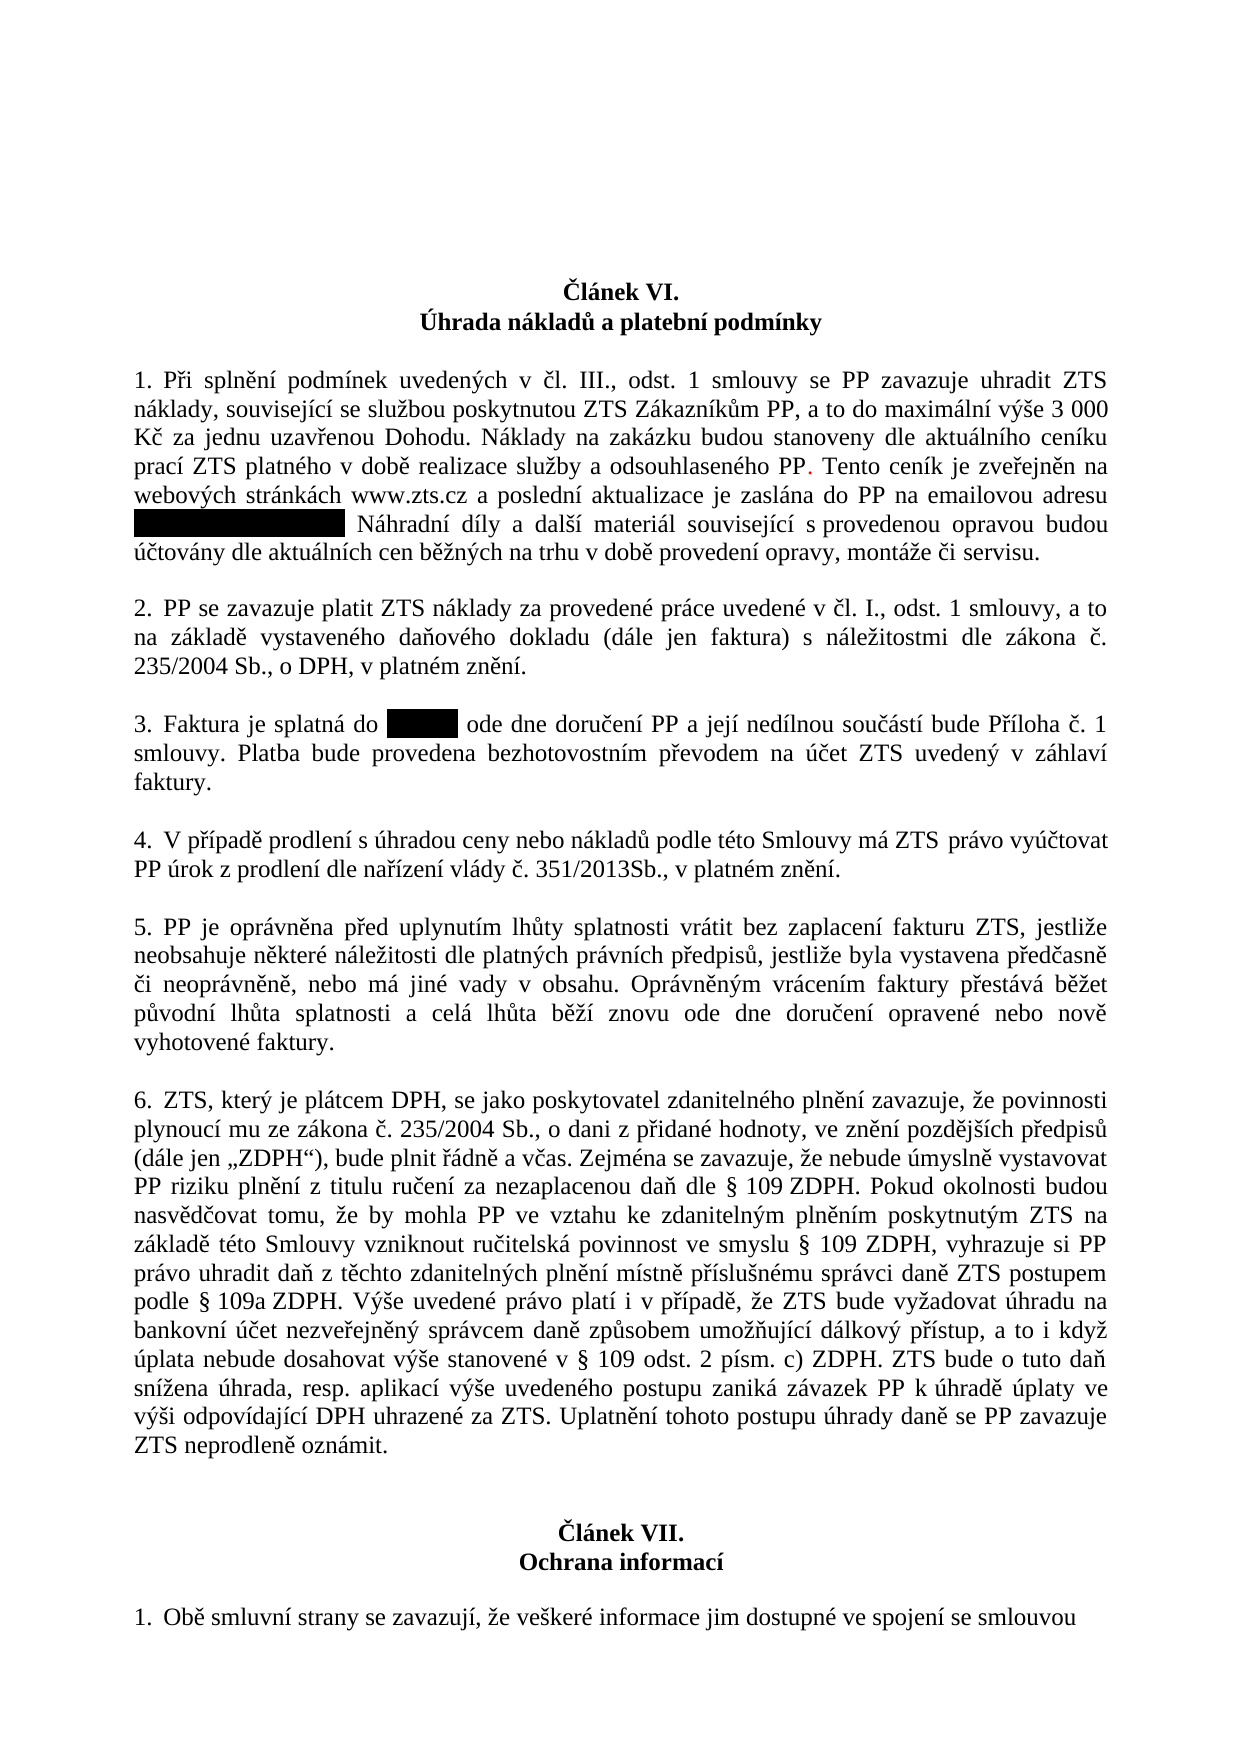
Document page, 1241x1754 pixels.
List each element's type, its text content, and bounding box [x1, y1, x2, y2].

text Článek VI. [133, 277, 1108, 306]
list Při splnění podmínek uvedených v čl. III., odst. 1 smlouvy se PP zavazuje uhradit ZTS náklady, související se službou poskytnutou ZTS Zákazníkům PP, a to do maximální výše 3 000 Kč za jednu uzavřenou Dohodu. Náklady na zakázku budou stanoveny dle aktuálního ceníku prací ZTS platného v době realizace služby a odsouhlaseného PP. Tento ceník je zveřejněn na webových stránkách www.zts.cz a poslední aktualizace je zaslána do PP na emailovou adresu ''''''''''''''''''''''''''''''''''''''''''''''' Náhradní díly a další materiál související s provedenou opravou budou účtovány dle aktuálních cen běžných na trhu v době provedení opravy, montáže či servisu. [133, 365, 1108, 566]
list V případě prodlení s úhradou ceny nebo nákladů podle této Smlouvy má ZTS právo vyúčtovat PP úrok z prodlení dle nařízení vlády č. 351/2013Sb., v platném znění. [133, 825, 1108, 883]
text Úhrada nákladů a platební podmínky [133, 307, 1108, 335]
list PP se zavazuje platit ZTS náklady za provedené práce uvedené v čl. I., odst. 1 smlouvy, a to na základě vystaveného daňového dokladu (dále jen faktura) s náležitostmi dle zákona č. 235/2004 Sb., o DPH, v platném znění. [133, 593, 1108, 680]
list Obě smluvní strany se zavazují, že veškeré informace jim dostupné ve spojení se smlouvou [133, 1602, 1108, 1631]
text Ochrana informací [133, 1547, 1108, 1576]
list ZTS, který je plátcem DPH, se jako poskytovatel zdanitelného plnění zavazuje, že povinnosti plynoucí mu ze zákona č. 235/2004 Sb., o dani z přidané hodnoty, ve znění pozdějších předpisů (dále jen „ZDPH“), bude plnit řádně a včas. Zejména se zavazuje, že nebude úmyslně vystavovat PP riziku plnění z titulu ručení za nezaplacenou daň dle § 109 ZDPH. Pokud okolnosti budou nasvědčovat tomu, že by mohla PP ve vztahu ke zdanitelným plněním poskytnutým ZTS na základě této Smlouvy vzniknout ručitelská povinnost ve smyslu § 109 ZDPH, vyhrazuje si PP právo uhradit daň z těchto zdanitelných plnění místně příslušnému správci daně ZTS postupem podle § 109a ZDPH. Výše uvedené právo platí i v případě, že ZTS bude vyžadovat úhradu na bankovní účet nezveřejněný správcem daně způsobem umožňující dálkový přístup, a to i když úplata nebude dosahovat výše stanovené v § 109 odst. 2 písm. c) ZDPH. ZTS bude o tuto daň snížena úhrada, resp. aplikací výše uvedeného postupu zaniká závazek PP k úhradě úplaty ve výši odpovídající DPH uhrazené za ZTS. Uplatnění tohoto postupu úhrady daně se PP zavazuje ZTS neprodleně oznámit. [133, 1085, 1108, 1459]
list Faktura je splatná do '''''' '''''''' ode dne doručení PP a její nedílnou součástí bude Příloha č. 1 smlouvy. Platba bude provedena bezhotovostním převodem na účet ZTS uvedený v záhlaví faktury. [133, 709, 1108, 796]
text Článek VII. [133, 1518, 1108, 1546]
list PP je oprávněna před uplynutím lhůty splatnosti vrátit bez zaplacení fakturu ZTS, jestliže neobsahuje některé náležitosti dle platných právních předpisů, jestliže byla vystavena předčasně či neoprávněně, nebo má jiné vady v obsahu. Oprávněným vrácením faktury přestává běžet původní lhůta splatnosti a celá lhůta běží znovu ode dne doručení opravené nebo nově vyhotovené faktury. [133, 912, 1108, 1056]
